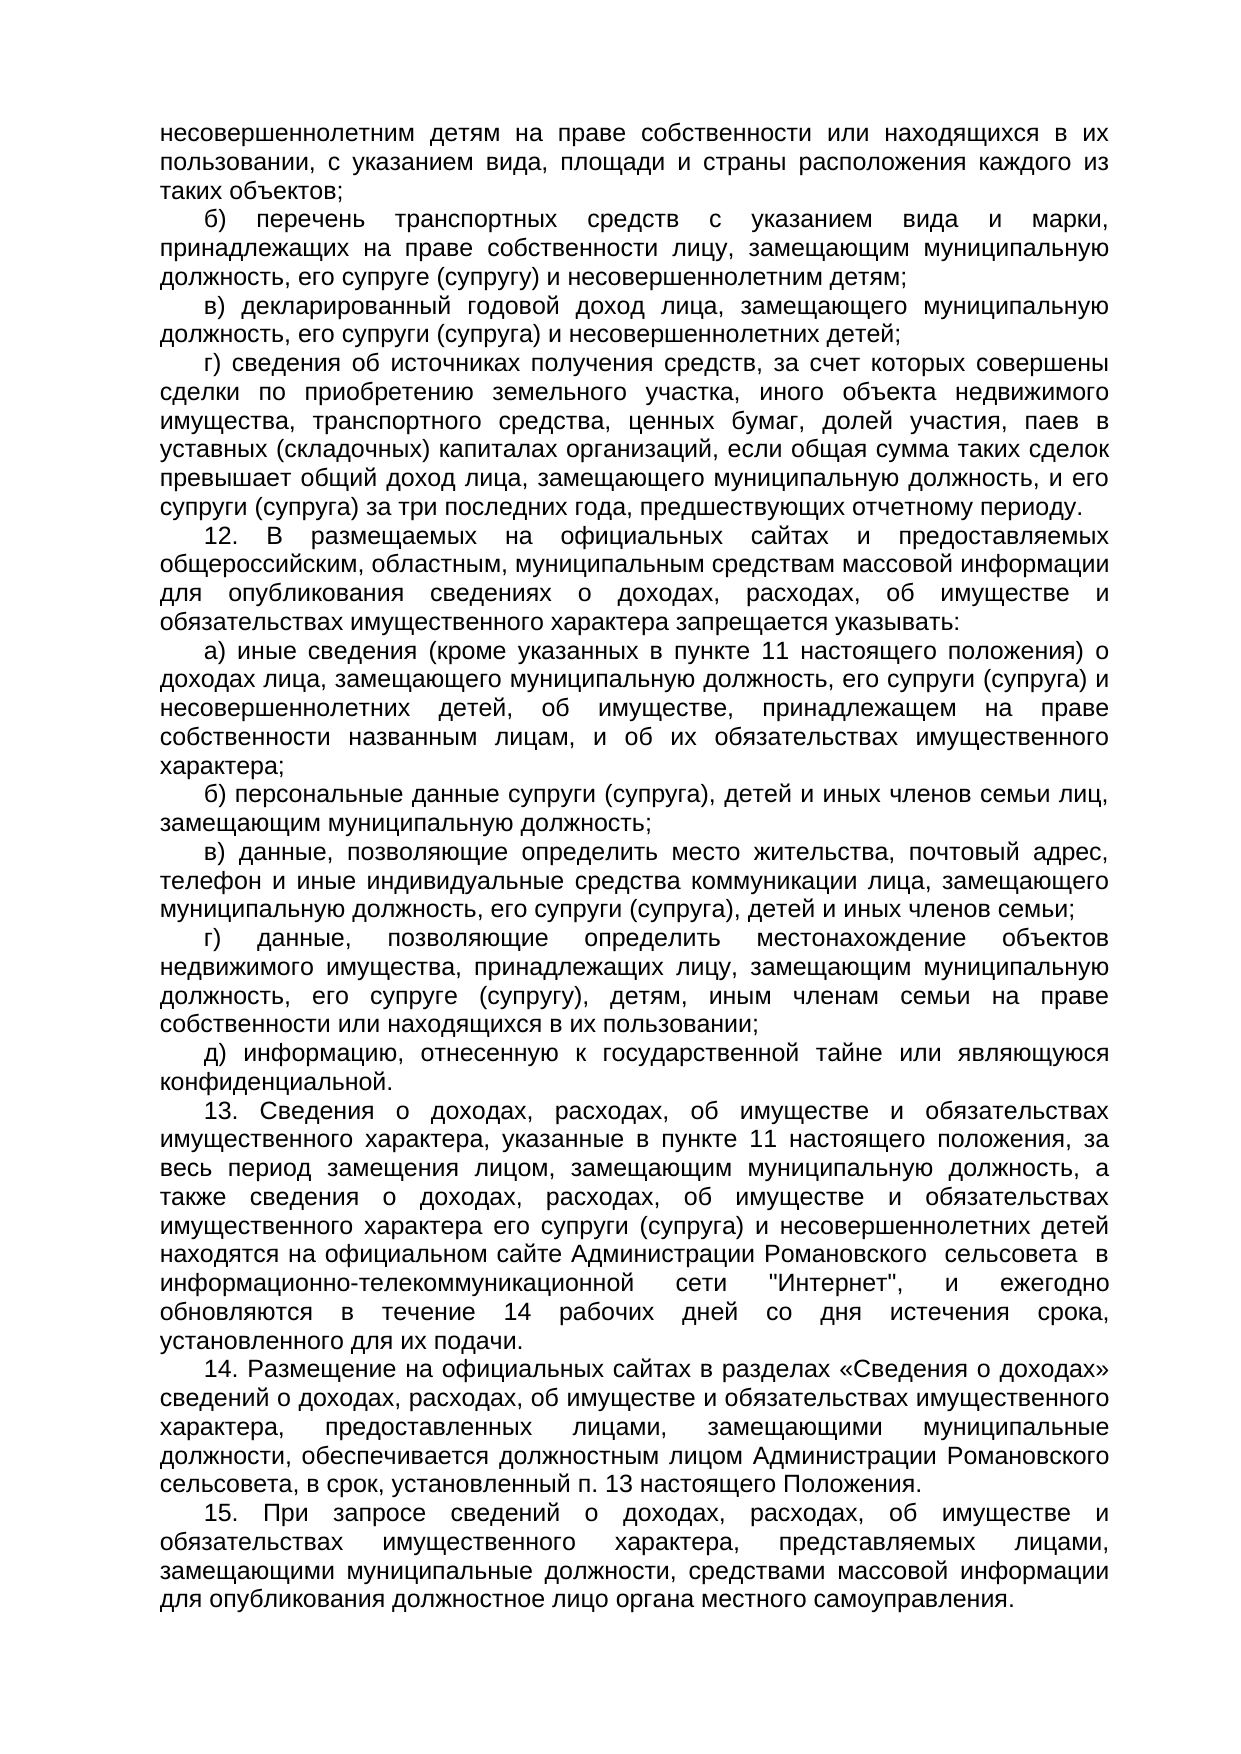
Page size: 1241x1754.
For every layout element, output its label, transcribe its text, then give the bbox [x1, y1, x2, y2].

text 14. Размещение на официальных сайтах в разделах «Сведения о доходах» сведений о доходах, расходах, об имуществе и обязательствах имущественного характера, предоставленных лицами, замещающими муниципальные должности, обеспечивается должностным лицом Администрации Романовского сельсовета, в срок, установленный п. 13 настоящего Положения. [159, 1354, 1110, 1498]
text б) перечень транспортных средств с указанием вида и марки, принадлежащих на праве собственности лицу, замещающим муниципальную должность, его супруге (супругу) и несовершеннолетним детям; [159, 204, 1110, 291]
text в) данные, позволяющие определить место жительства, почтовый адрес, телефон и иные индивидуальные средства коммуникации лица, замещающего муниципальную должность, его супруги (супруга), детей и иных членов семьи; [159, 837, 1110, 923]
text г) сведения об источниках получения средств, за счет которых совершены сделки по приобретению земельного участка, иного объекта недвижимого имущества, транспортного средства, ценных бумаг, долей участия, паев в уставных (складочных) капиталах организаций, если общая сумма таких сделок превышает общий доход лица, замещающего муниципальную должность, и его супруги (супруга) за три последних года, предшествующих отчетному периоду. [159, 348, 1110, 521]
text а) иные сведения (кроме указанных в пункте 11 настоящего положения) о доходах лица, замещающего муниципальную должность, его супруги (супруга) и несовершеннолетних детей, об имуществе, принадлежащем на праве собственности названным лицам, и об их обязательствах имущественного характера; [159, 636, 1110, 779]
text д) информацию, отнесенную к государственной тайне или являющуюся конфиденциальной. [159, 1038, 1110, 1096]
text б) персональные данные супруги (супруга), детей и иных членов семьи лиц, замещающим муниципальную должность; [159, 779, 1110, 837]
text 12. В размещаемых на официальных сайтах и предоставляемых общероссийским, областным, муниципальным средствам массовой информации для опубликования сведениях о доходах, расходах, об имуществе и обязательствах имущественного характера запрещается указывать: [159, 521, 1110, 636]
text в) декларированный годовой доход лица, замещающего муниципальную должность, его супруги (супруга) и несовершеннолетних детей; [159, 291, 1110, 348]
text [159, 118, 1110, 204]
text г) данные, позволяющие определить местонахождение объектов недвижимого имущества, принадлежащих лицу, замещающим муниципальную должность, его супруге (супругу), детям, иным членам семьи на праве собственности или находящихся в их пользовании; [159, 923, 1110, 1038]
text 15. При запросе сведений о доходах, расходах, об имуществе и обязательствах имущественного характера, представляемых лицами, замещающими муниципальные должности, средствами массовой информации для опубликования должностное лицо органа местного самоуправления. [159, 1498, 1110, 1613]
text 13. Сведения о доходах, расходах, об имуществе и обязательствах имущественного характера, указанные в пункте 11 настоящего положения, за весь период замещения лицом, замещающим муниципальную должность, а также сведения о доходах, расходах, об имуществе и обязательствах имущественного характера его супруги (супруга) и несовершеннолетних детей находятся на официальном сайте Администрации Романовского сельсовета в информационно-телекоммуникационной сети "Интернет", и ежегодно обновляются в течение 14 рабочих дней со дня истечения срока, установленного для их подачи. [159, 1096, 1110, 1354]
